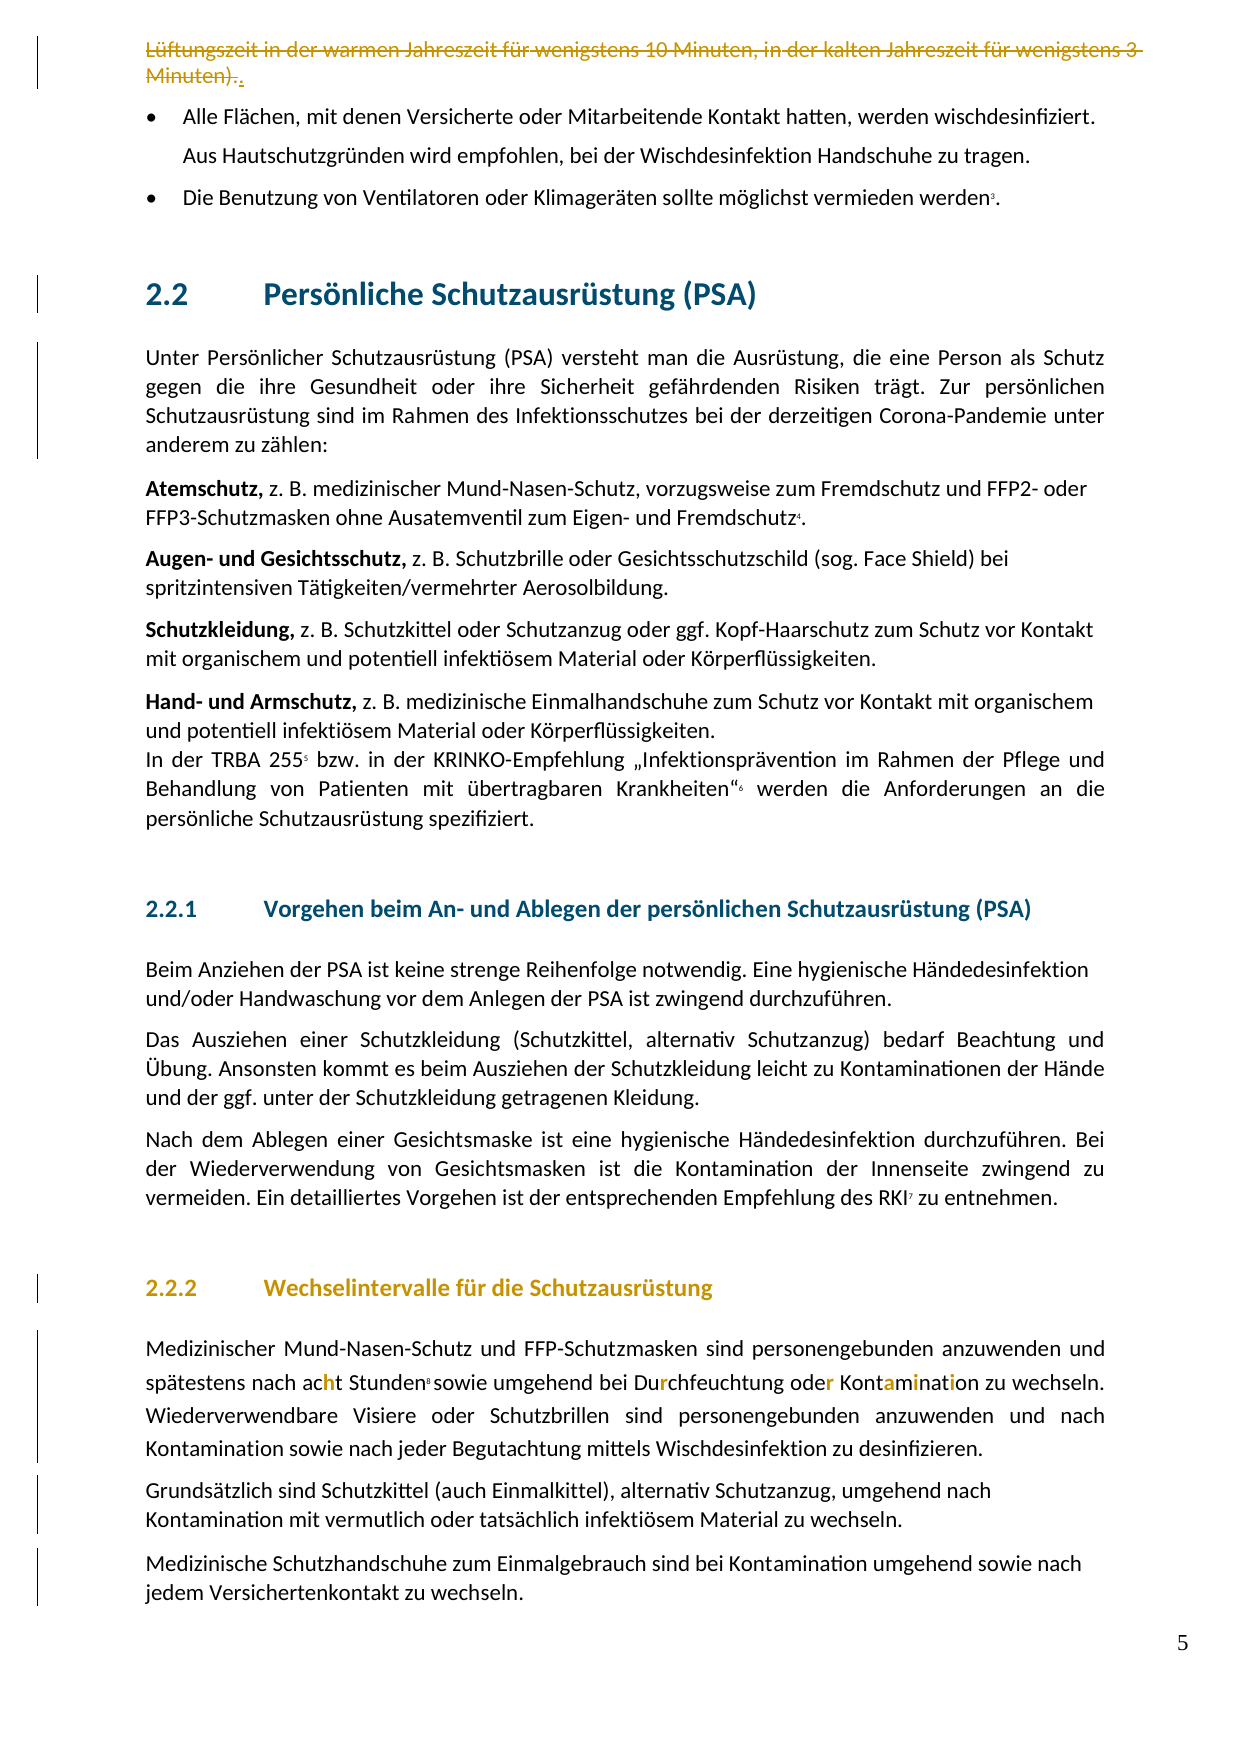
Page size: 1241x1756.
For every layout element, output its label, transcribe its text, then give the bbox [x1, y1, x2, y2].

text Atemschutz, z. B. medizinischer Mund-Nasen-Schutz, vorzugsweise zum Fremdschutz und FFP2- oder FFP3-Schutzmasken ohne Ausatemventil zum Eigen- und Fremdschutz4. [145, 473, 1105, 531]
text Aus Hautschutzgründen wird empfohlen, bei der Wischdesinfektion Handschuhe zu tragen. • Die Benutzung von Ventilatoren oder Klimageräten sollte möglichst vermieden werden3. [145, 130, 1105, 213]
text Beim Anziehen der PSA ist keine strenge Reihenfolge notwendig. Eine hygienische Händedesinfektion und/oder Handwaschung vor dem Anlegen der PSA ist zwingend durchzuführen. [145, 954, 1105, 1012]
text Schutzkleidung, z. B. Schutzkittel oder Schutzanzug oder ggf. Kopf-Haarschutz zum Schutz vor Kontakt mit organischem und potentiell infektiösem Material oder Körperflüssigkeiten. [145, 614, 1105, 672]
text Medizinische Schutzhandschuhe zum Einmalgebrauch sind bei Kontamination umgehend sowie nach jedem Versichertenkontakt zu wechseln. [145, 1548, 1105, 1606]
text Das Ausziehen einer Schutzkleidung (Schutzkittel, alternativ Schutzanzug) bedarf Beachtung und Übung. Ansonsten kommt es beim Ausziehen der Schutzkleidung leicht zu Kontaminationen der Hände und der ggf. unter der Schutzkleidung getragenen Kleidung. [145, 1024, 1105, 1112]
text Nach dem Ablegen einer Gesichtsmaske ist eine hygienische Händedesinfektion durchzuführen. Bei der Wiederverwendung von Gesichtsmasken ist die Kontamination der Innenseite zwingend zu vermeiden. Ein detailliertes Vorgehen ist der entsprechenden Empfehlung des RKI7 zu entnehmen. [145, 1124, 1105, 1211]
text • Alle Flächen, mit denen Versicherte oder Mitarbeitende Kontakt hatten, werden wischdesinfiziert. [145, 103, 1188, 130]
text 2.2.2 Wechselintervalle für die Schutzausrüstung [145, 1274, 1188, 1302]
text Unter Persönlicher Schutzausrüstung (PSA) versteht man die Ausrüstung, die eine Person als Schutz gegen die ihre Gesundheit oder ihre Sicherheit gefährdenden Risiken trägt. Zur persönlichen Schutzausrüstung sind im Rahmen des Infektionsschutzes bei der derzeitigen Corona-Pandemie unter anderem zu zählen: [145, 342, 1105, 459]
text Grundsätzlich sind Schutzkittel (auch Einmalkittel), alternativ Schutzanzug, umgehend nach Kontamination mit vermutlich oder tatsächlich infektiösem Material zu wechseln. [145, 1475, 1105, 1534]
text Hand- und Armschutz, z. B. medizinische Einmalhandschuhe zum Schutz vor Kontakt mit organischem und potentiell infektiösem Material oder Körperflüssigkeiten. [145, 686, 1105, 744]
text 2.2 Persönliche Schutzausrüstung (PSA) [145, 275, 1188, 313]
text Medizinischer Mund-Nasen-Schutz und FFP-Schutzmasken sind personengebunden anzuwenden und spätestens nach acht Stunden8 sowie umgehend bei Durchfeuchtung oder Kontamination zu wechseln. Wiederverwendbare Visiere oder Schutzbrillen sind personengebunden anzuwenden und nach Kontamination sowie nach jeder Begutachtung mittels Wischdesinfektion zu desinfizieren. [145, 1330, 1105, 1463]
text 2.2.1 Vorgehen beim An- und Ablegen der persönlichen Schutzausrüstung (PSA) [145, 894, 1188, 923]
text In der TRBA 2555 bzw. in der KRINKO-Empfehlung „Infektionsprävention im Rahmen der Pflege und Behandlung von Patienten mit übertragbaren Krankheiten“6 werden die Anforderungen an die persönliche Schutzausrüstung spezifiziert. [145, 744, 1105, 832]
text Augen- und Gesichtsschutz, z. B. Schutzbrille oder Gesichtsschutzschild (sog. Face Shield) bei spritzintensiven Tätigkeiten/vermehrter Aerosolbildung. [145, 543, 1105, 602]
